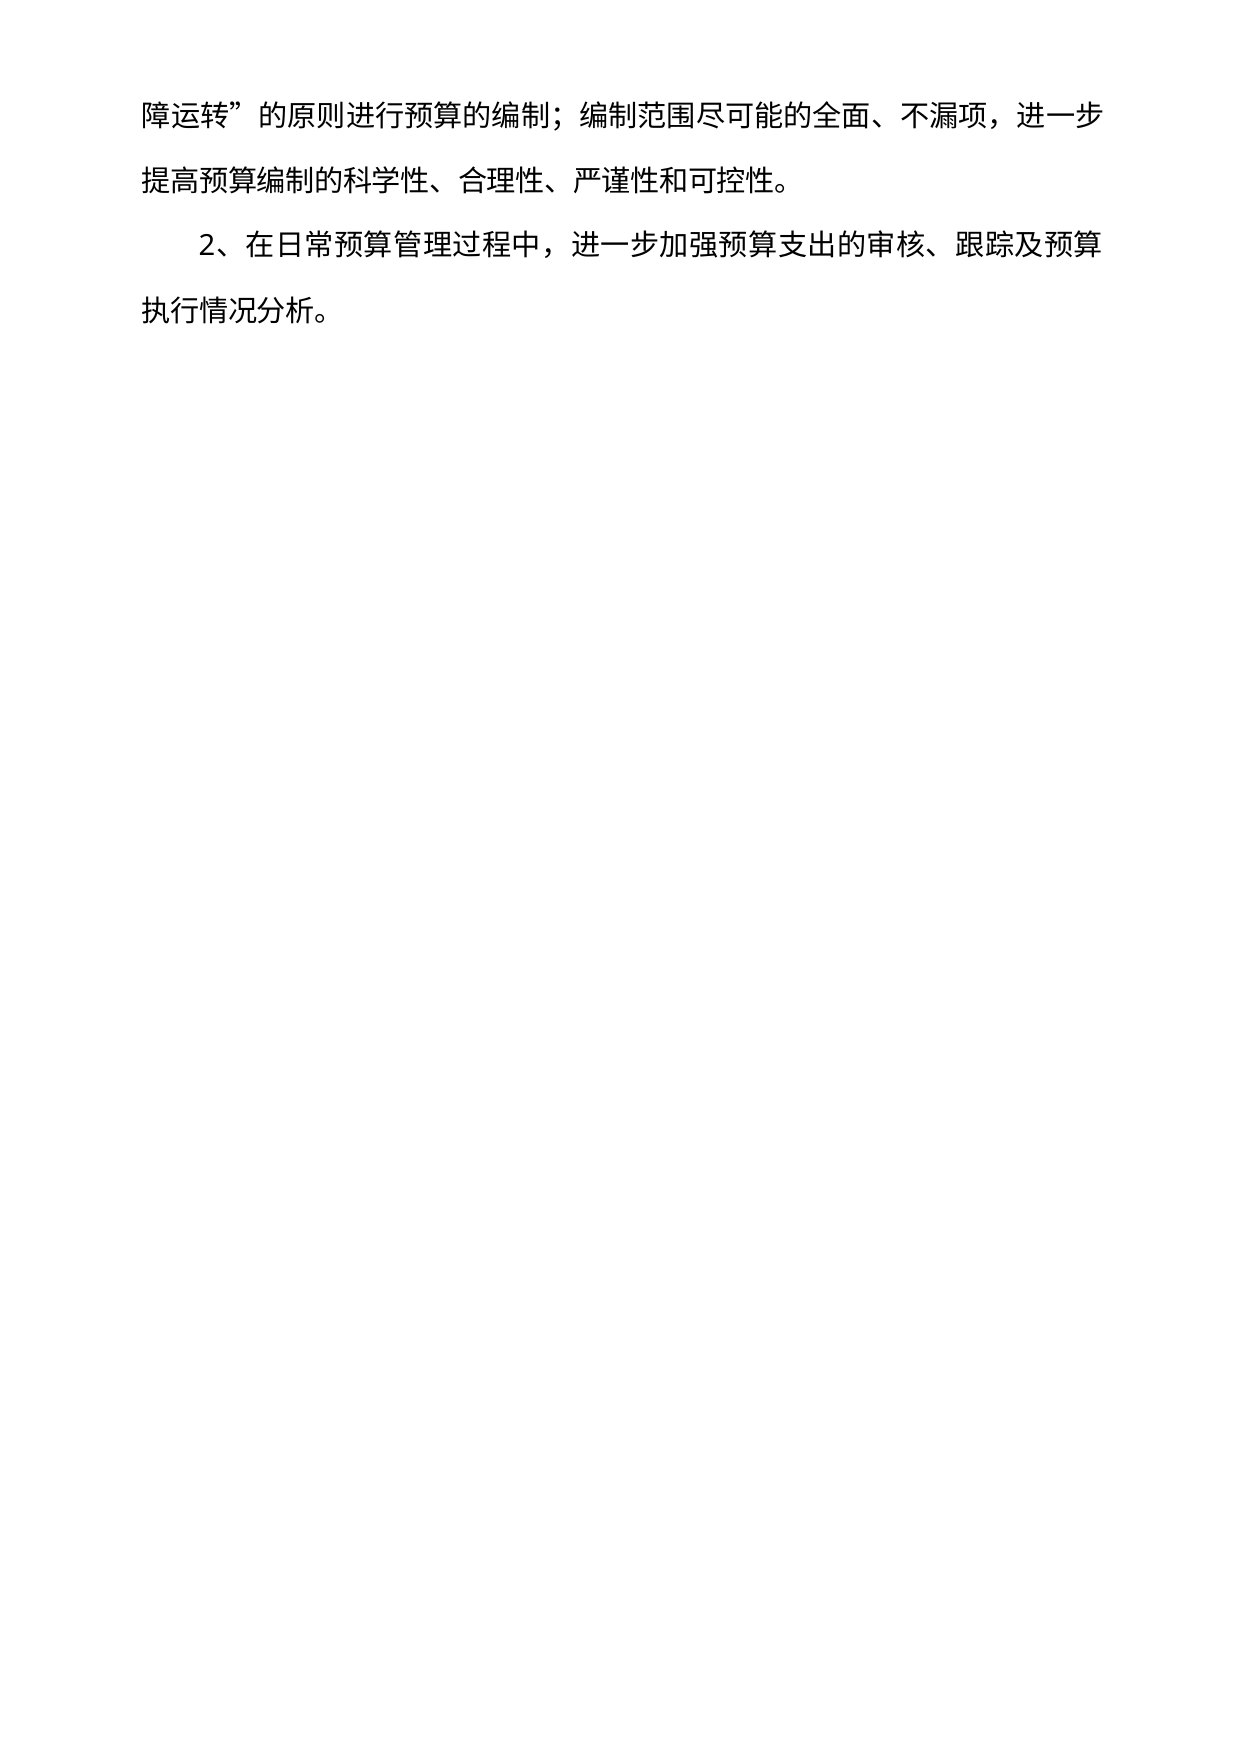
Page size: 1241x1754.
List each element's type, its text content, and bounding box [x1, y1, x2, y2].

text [142, 81, 1104, 211]
text 2、在日常预算管理过程中，进一步加强预算支出的审核、跟踪及预算执行情况分析。 [142, 211, 1104, 341]
